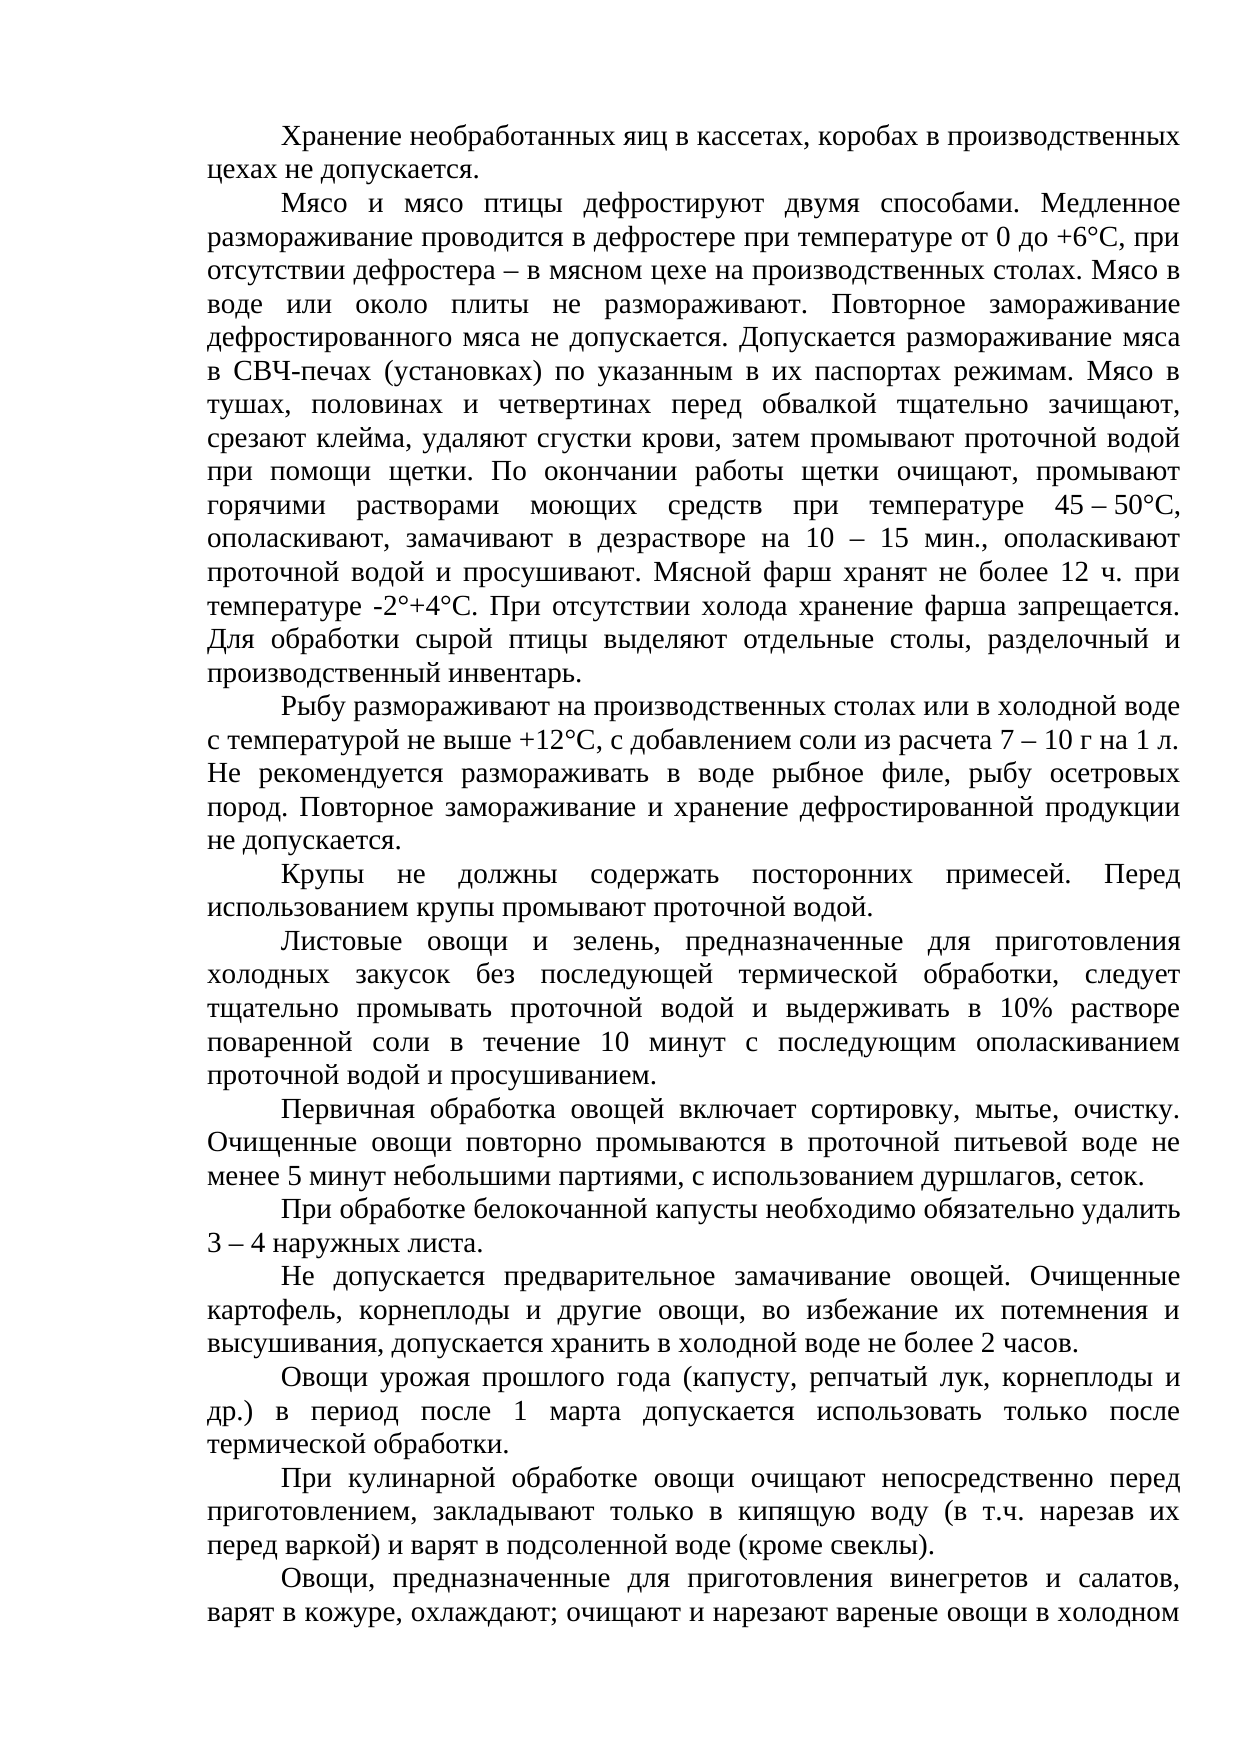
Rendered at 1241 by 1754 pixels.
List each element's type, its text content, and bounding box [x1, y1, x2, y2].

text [207, 1560, 1181, 1627]
text Хранение необработанных яиц в кассетах, коробах в производственных цехах не допускается. [207, 118, 1181, 185]
text При обработке белокочанной капусты необходимо обязательно удалить 3 – 4 наружных листа. [207, 1191, 1181, 1258]
text Крупы не должны содержать посторонних примесей. Перед использованием крупы промывают проточной водой. [207, 856, 1181, 923]
text Первичная обработка овощей включает сортировку, мытье, очистку. Очищенные овощи повторно промываются в проточной питьевой воде не менее 5 минут небольшими партиями, с использованием дуршлагов, сеток. [207, 1091, 1181, 1191]
text Мясо и мясо птицы дефростируют двумя способами. Медленное размораживание проводится в дефростере при температуре от 0 до +6°С, при отсутствии дефростера – в мясном цехе на производственных столах. Мясо в воде или около плиты не размораживают. Повторное замораживание дефростированного мяса не допускается. Допускается размораживание мяса в СВЧ-печах (установках) по указанным в их паспортах режимам. Мясо в тушах, половинах и четвертинах перед обвалкой тщательно зачищают, срезают клейма, удаляют сгустки крови, затем промывают проточной водой при помощи щетки. По окончании работы щетки очищают, промывают горячими растворами моющих средств при температуре 45 – 50°С, ополаскивают, замачивают в дезрастворе на 10 – 15 мин., ополаскивают проточной водой и просушивают. Мясной фарш хранят не более 12 ч. при температуре -2°+4°C. При отсутствии холода хранение фарша запрещается. Для обработки сырой птицы выделяют отдельные столы, разделочный и производственный инвентарь. [207, 185, 1181, 688]
text Овощи урожая прошлого года (капусту, репчатый лук, корнеплоды и др.) в период после 1 марта допускается использовать только после термической обработки. [207, 1359, 1181, 1460]
text Листовые овощи и зелень, предназначенные для приготовления холодных закусок без последующей термической обработки, следует тщательно промывать проточной водой и выдерживать в 10% растворе поваренной соли в течение 10 минут с последующим ополаскиванием проточной водой и просушиванием. [207, 923, 1181, 1091]
text При кулинарной обработке овощи очищают непосредственно перед приготовлением, закладывают только в кипящую воду (в т.ч. нарезав их перед варкой) и варят в подсоленной воде (кроме свеклы). [207, 1460, 1181, 1560]
text Не допускается предварительное замачивание овощей. Очищенные картофель, корнеплоды и другие овощи, во избежание их потемнения и высушивания, допускается хранить в холодной воде не более 2 часов. [207, 1258, 1181, 1359]
text Рыбу размораживают на производственных столах или в холодной воде с температурой не выше +12°C, с добавлением соли из расчета 7 – 10 г на 1 л. Не рекомендуется размораживать в воде рыбное филе, рыбу осетровых пород. Повторное замораживание и хранение дефростированной продукции не допускается. [207, 688, 1181, 856]
